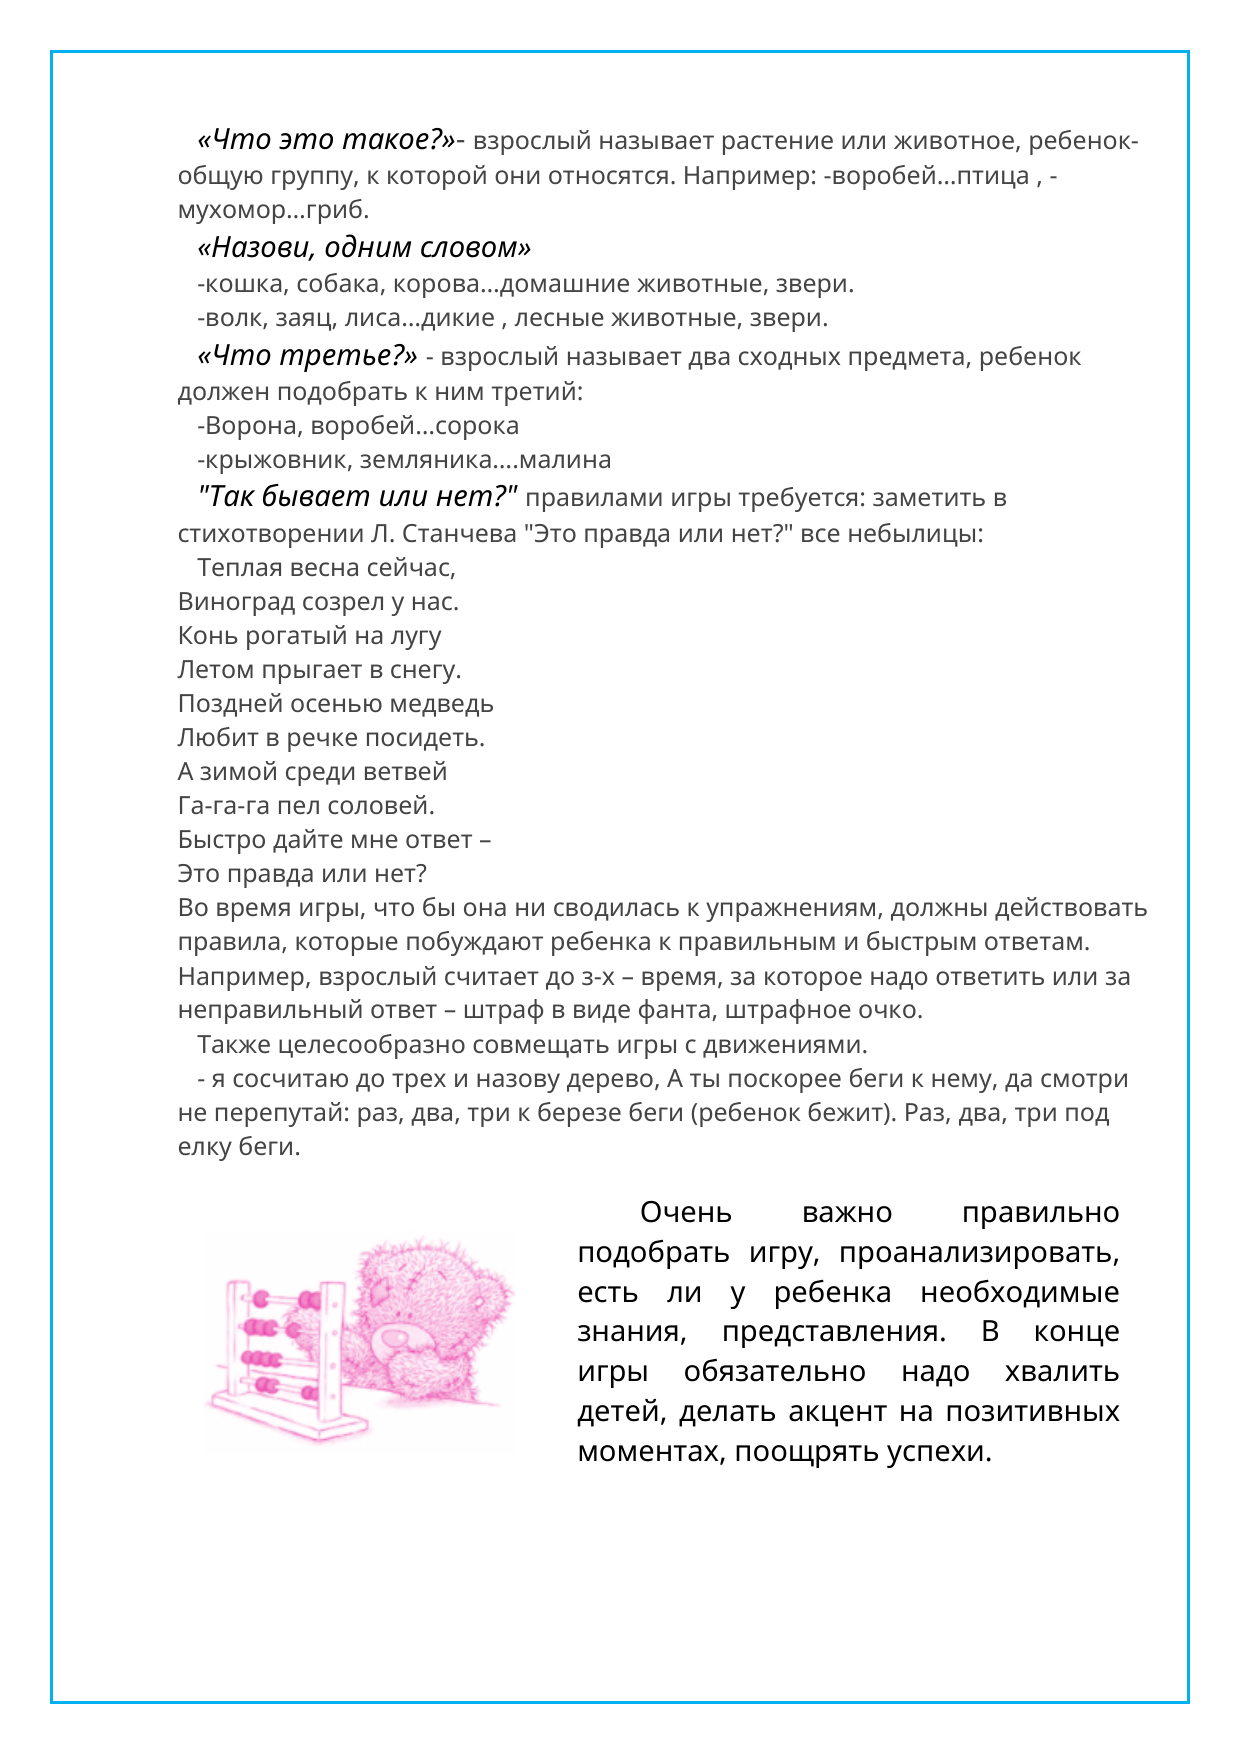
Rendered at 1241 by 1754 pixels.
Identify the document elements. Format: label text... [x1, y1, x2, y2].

text "Так бывает или нет?" правилами игры требуется: заметить в стихотворении Л. Станчева "Это правда или нет?" все небылицы: [177, 476, 1152, 549]
text -кошка, собака, корова…домашние животные, звери. [177, 266, 1152, 300]
text «Что третье?» - взрослый называет два сходных предмета, ребенок должен подобрать к ним третий: [177, 334, 1152, 407]
text -Ворона, воробей…сорока [177, 407, 1152, 442]
text «Что это такое?»- взрослый называет растение или животное, ребенок- общую группу, к которой они относятся. Например: -воробей…птица , -мухомор…гриб. [177, 118, 1152, 226]
text Во время игры, что бы она ни сводилась к упражнениям, должны действовать правила, которые побуждают ребенка к правильным и быстрым ответам. Например, взрослый считает до з-х – время, за которое надо ответить или за неправильный ответ – штраф в виде фанта, штрафное очко. [177, 890, 1152, 1026]
text - я сосчитаю до трех и назову дерево, А ты поскорее беги к нему, да смотри не перепутай: раз, два, три к березе беги (ребенок бежит). Раз, два, три под елку беги. [177, 1060, 1152, 1162]
text Теплая весна сейчас, Виноград созрел у нас. Конь рогатый на лугу Летом прыгает в снегу. Поздней осенью медведь Любит в речке посидеть. А зимой среди ветвей Га-га-га пел соловей. Быстро дайте мне ответ – Это правда или нет? [177, 549, 1152, 890]
text «Назови, одним словом» [177, 226, 1152, 266]
text Также целесообразно совмещать игры с движениями. [177, 1026, 1152, 1060]
text -крыжовник, земляника….малина [177, 442, 1152, 476]
text Очень важно правильно подобрать игру, проанализировать, есть ли у ребенка необходимые знания, представления. В конце игры обязательно надо хвалить детей, делать акцент на позитивных моментах, поощрять успехи. [515, 1192, 1120, 1469]
picture [201, 1181, 515, 1494]
text -волк, заяц, лиса…дикие , лесные животные, звери. [177, 300, 1152, 334]
